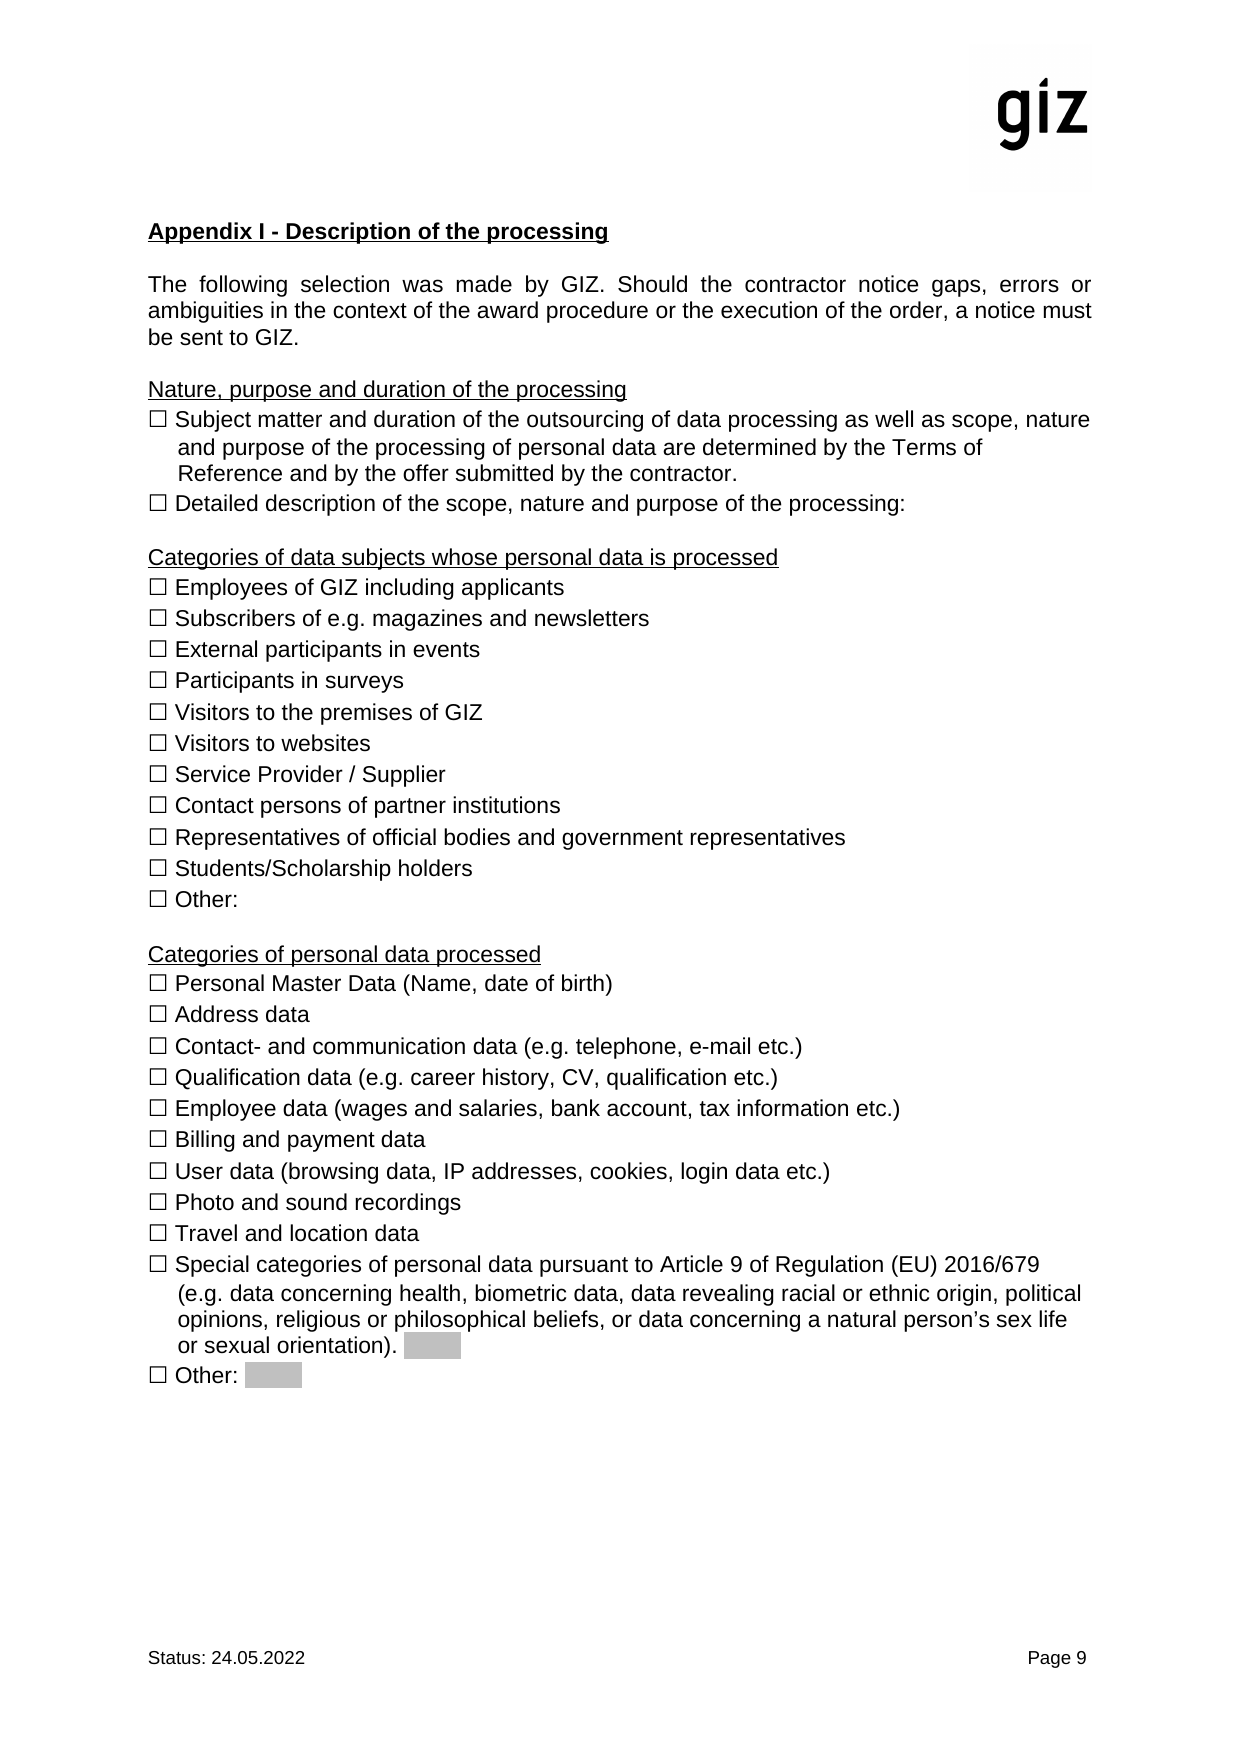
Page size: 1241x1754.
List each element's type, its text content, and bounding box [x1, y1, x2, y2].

text Qualification data (e.g. career history, CV, qualification etc.) [148, 1061, 1092, 1092]
text Students/Scholarship holders [148, 852, 1092, 883]
text Appendix I - Description of the processing [148, 218, 1092, 244]
text Photo and sound recordings [148, 1186, 1092, 1217]
text Subscribers of e.g. magazines and newsletters [148, 602, 1092, 633]
text Service Provider / Supplier [148, 758, 1092, 789]
text Participants in surveys [148, 664, 1092, 696]
text Billing and payment data [148, 1123, 1092, 1154]
text Categories of data subjects whose personal data is processed [148, 544, 1092, 571]
picture [968, 44, 1093, 192]
text Special categories of personal data pursuant to Article 9 of Regulation (EU) 2016/679 (e.g. data concerning health, biometric data, data revealing racial or ethnic origin, political opinions, religious or philosophical beliefs, or data concerning a natural person’s sex life or sexual orientation). [148, 1248, 1092, 1359]
text External participants in events [148, 633, 1092, 664]
text User data (browsing data, IP addresses, cookies, login data etc.) [148, 1154, 1092, 1186]
text Visitors to websites [148, 727, 1092, 758]
text Contact persons of partner institutions [148, 789, 1092, 821]
text Employee data (wages and salaries, bank account, tax information etc.) [148, 1092, 1092, 1123]
text Address data [148, 998, 1092, 1029]
text Representatives of official bodies and government representatives [148, 821, 1092, 852]
text Other: [148, 1359, 1092, 1390]
text Detailed description of the scope, nature and purpose of the processing: [148, 487, 1092, 518]
text Nature, purpose and duration of the processing [148, 376, 1092, 403]
text Subject matter and duration of the outsourcing of data processing as well as scope, nature and purpose of the processing of personal data are determined by the Terms of Reference and by the offer submitted by the contractor. [148, 403, 1092, 487]
text Travel and location data [148, 1217, 1092, 1248]
text Contact- and communication data (e.g. telephone, e-mail etc.) [148, 1029, 1092, 1061]
text Visitors to the premises of GIZ [148, 696, 1092, 727]
text Employees of GIZ including applicants [148, 571, 1092, 602]
text The following selection was made by GIZ. Should the contractor notice gaps, errors or ambiguities in the context of the award procedure or the execution of the order, a notice must be sent to GIZ. [148, 271, 1092, 350]
text Other: [148, 883, 1092, 914]
text Categories of personal data processed [148, 941, 1092, 967]
text Personal Master Data (Name, date of birth) [148, 967, 1092, 998]
